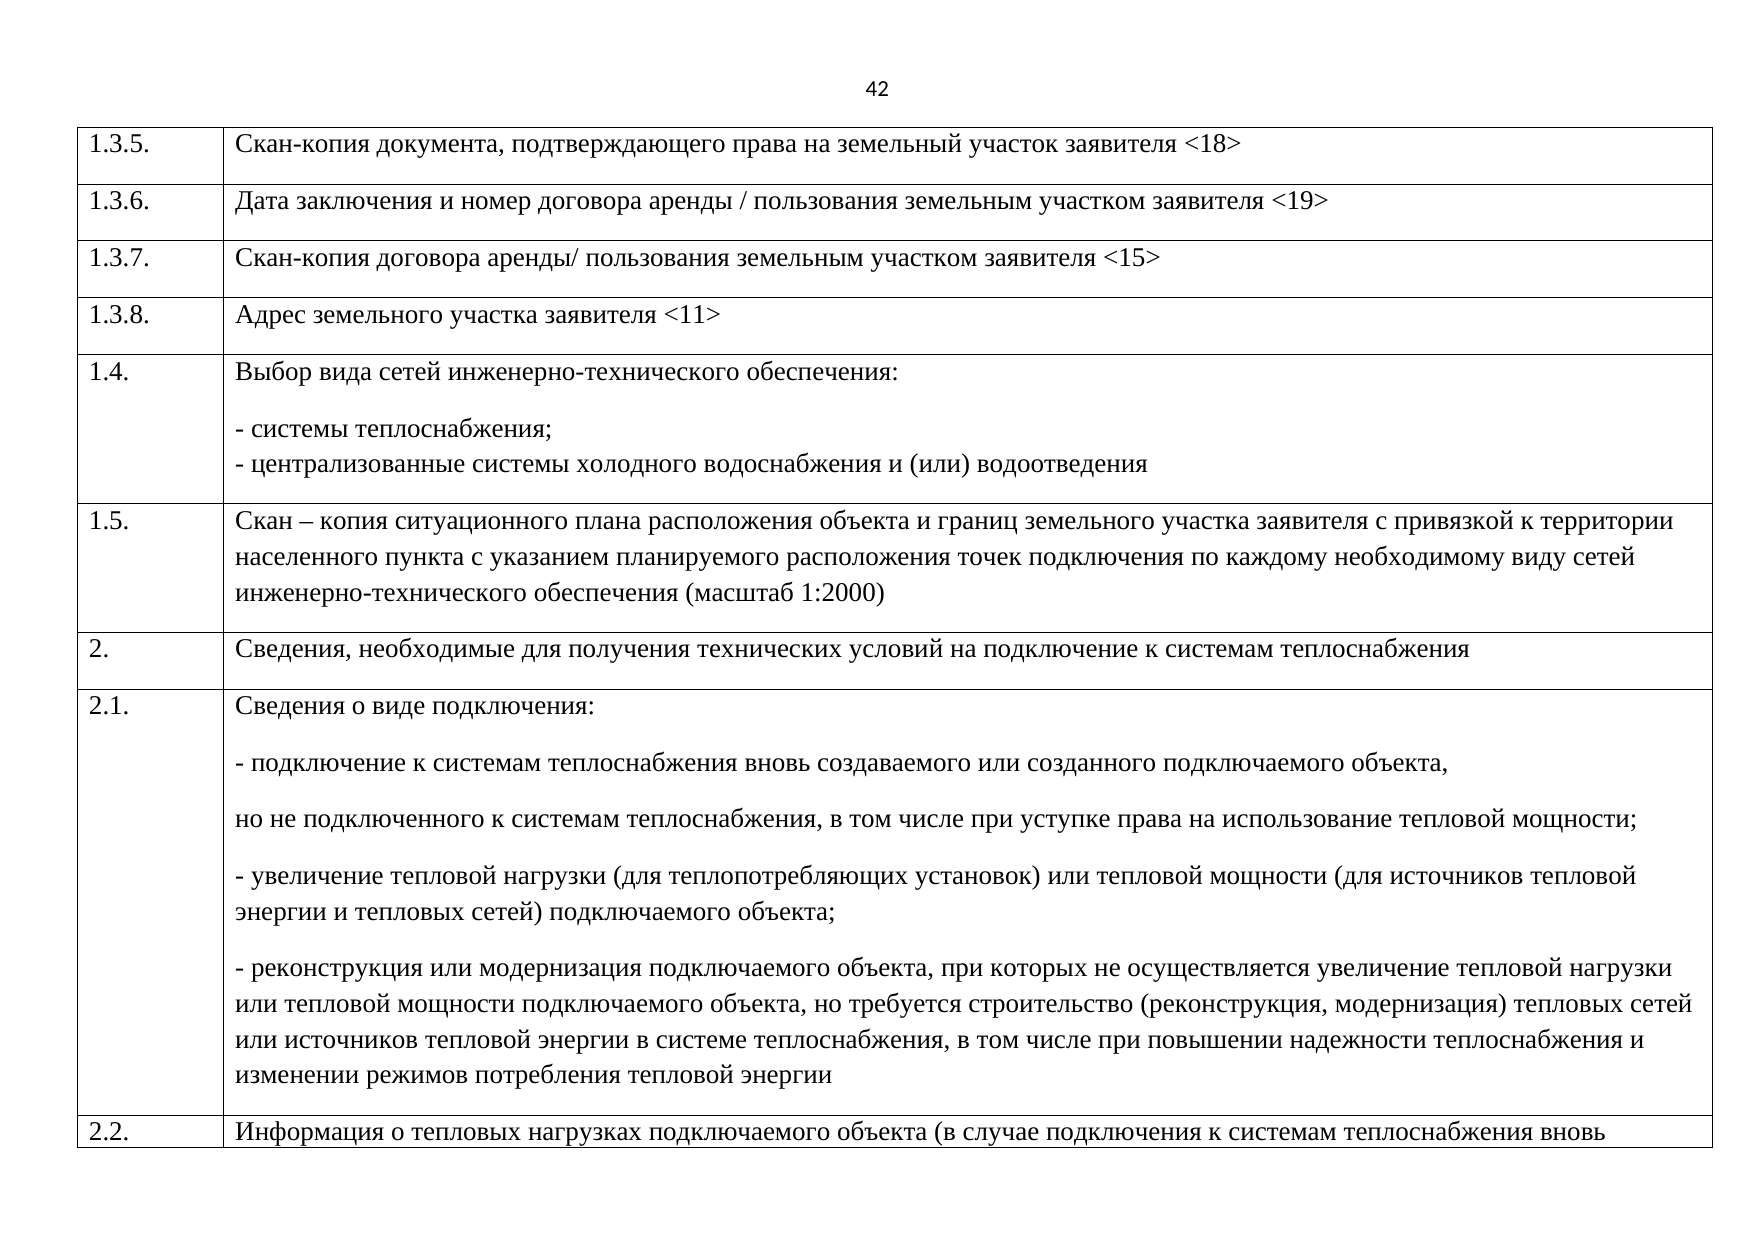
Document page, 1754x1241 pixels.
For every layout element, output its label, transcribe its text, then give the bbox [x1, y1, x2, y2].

table_cell Скан-копия договора аренды/ пользования земельным участком заявителя <15> [224, 241, 1712, 297]
table_cell Дата заключения и номер договора аренды / пользования земельным участком заявителя <19> [224, 185, 1712, 240]
table_cell Сведения о виде подключения: - подключение к системам теплоснабжения вновь создаваемого или созданного подключаемого объекта, но не подключенного к системам теплоснабжения, в том числе при уступке права на использование тепловой мощности; - увеличение тепловой нагрузки (для теплопотребляющих установок) или тепловой мощности (для источников тепловой энергии и тепловых сетей) подключаемого объекта; - реконструкция или модернизация подключаемого объекта, при которых не осуществляется увеличение тепловой нагрузки или тепловой мощности подключаемого объекта, но требуется строительство (реконструкция, модернизация) тепловых сетей или источников тепловой энергии в системе теплоснабжения, в том числе при повышении надежности теплоснабжения и изменении режимов потребления тепловой энергии [224, 690, 1712, 1114]
table_cell 1.3.5. [78, 128, 223, 183]
table_cell Адрес земельного участка заявителя <11> [224, 298, 1712, 354]
table_cell 2.1. [78, 690, 223, 1114]
table_cell 1.3.8. [78, 298, 223, 354]
table_cell 2. [78, 633, 223, 688]
table_cell 1.3.7. [78, 241, 223, 297]
table_cell 1.5. [78, 504, 223, 632]
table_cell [224, 1116, 1712, 1147]
table_cell Скан – копия ситуационного плана расположения объекта и границ земельного участка заявителя с привязкой к территории населенного пункта с указанием планируемого расположения точек подключения по каждому необходимому виду сетей инженерно-технического обеспечения (масштаб 1:2000) [224, 504, 1712, 632]
table_cell 1.3.6. [78, 185, 223, 240]
table_cell Сведения, необходимые для получения технических условий на подключение к системам теплоснабжения [224, 633, 1712, 688]
table_cell Скан-копия документа, подтверждающего права на земельный участок заявителя <18> [224, 128, 1712, 183]
table_cell 2.2. [78, 1116, 223, 1147]
table_cell Выбор вида сетей инженерно-технического обеспечения: - системы теплоснабжения; - централизованные системы холодного водоснабжения и (или) водоотведения [224, 355, 1712, 503]
table_cell 1.4. [78, 355, 223, 503]
